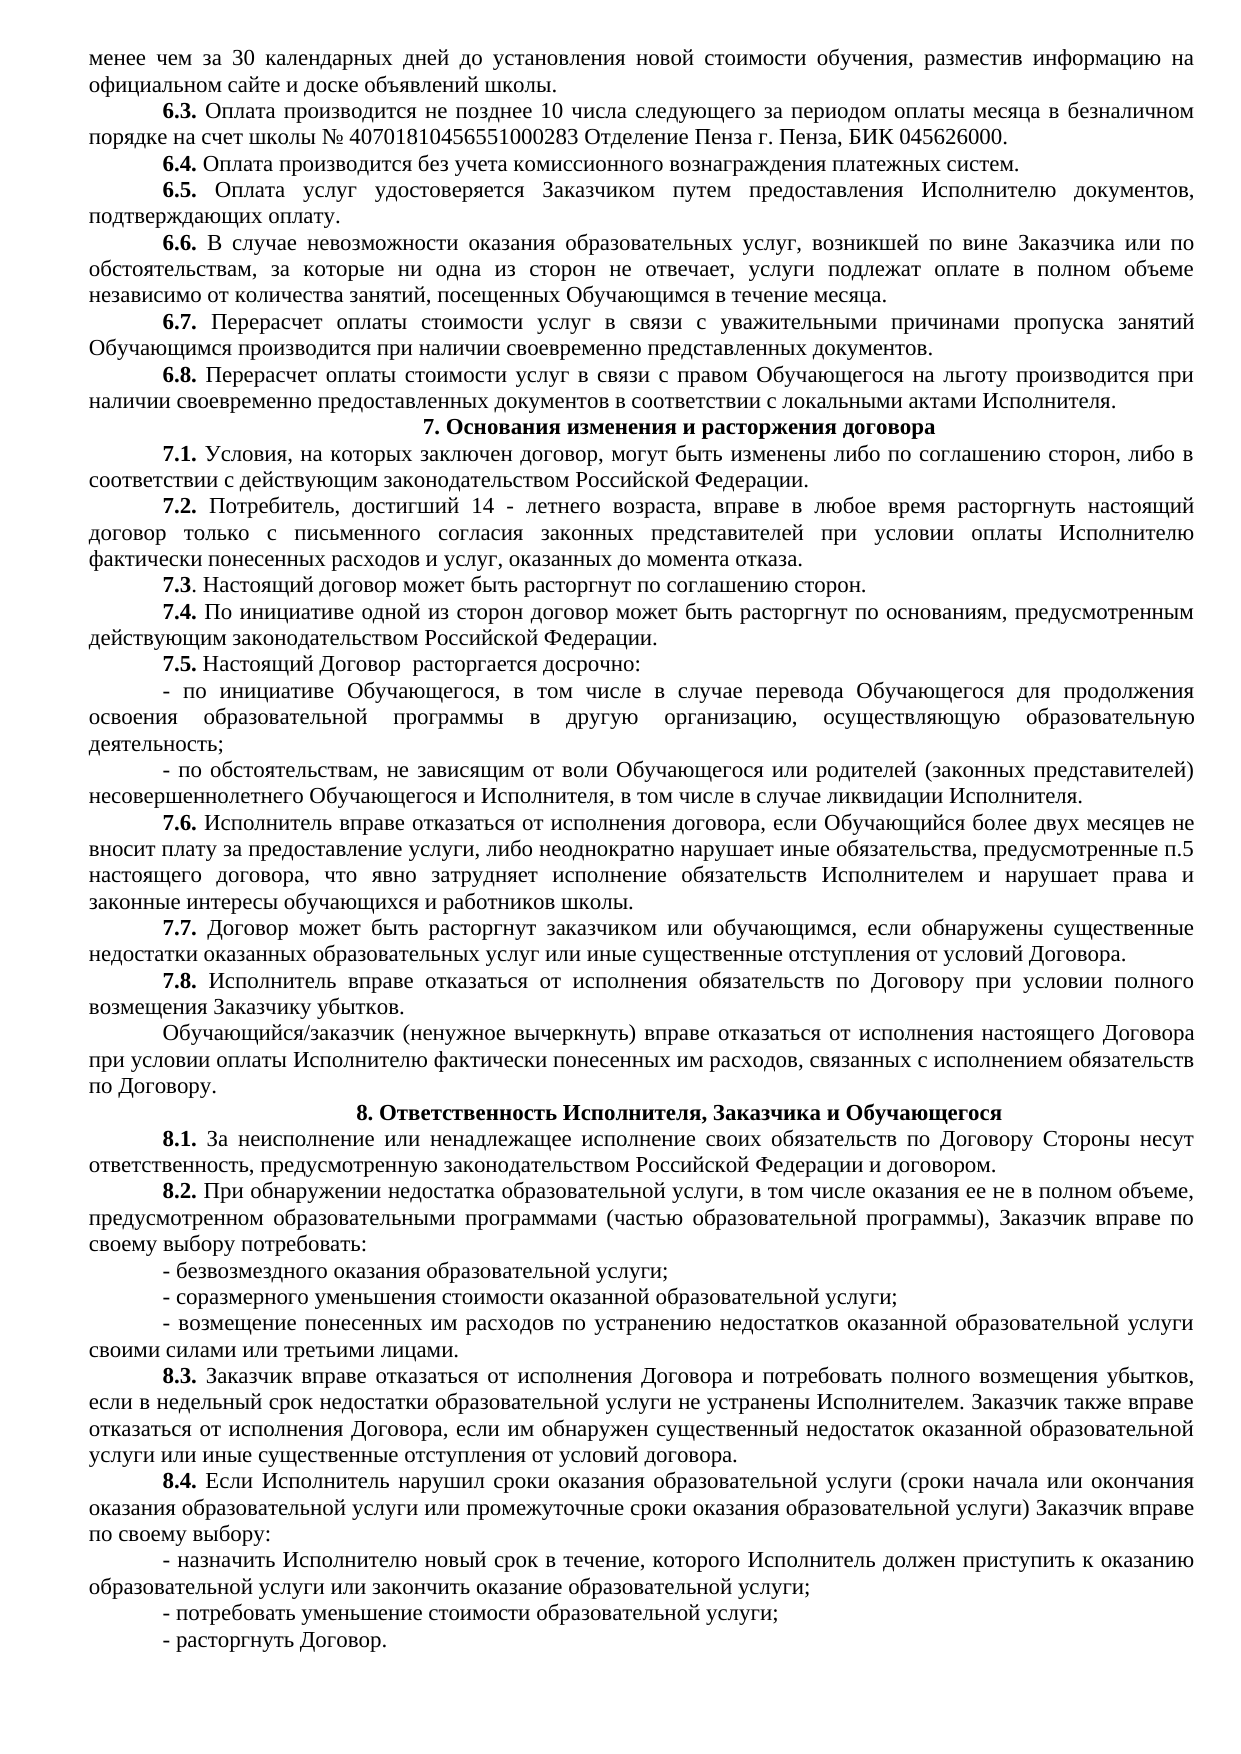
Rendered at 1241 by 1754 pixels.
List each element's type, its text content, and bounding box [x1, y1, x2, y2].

text - возмещение понесенных им расходов по устранению недостатков оказанной образовательной услуги своими силами или третьими лицами. [89, 1309, 1196, 1362]
text 7.5. Настоящий Договор расторгается досрочно: [89, 651, 1196, 677]
text 7.6. Исполнитель вправе отказаться от исполнения договора, если Обучающийся более двух месяцев не вносит плату за предоставление услуги, либо неоднократно нарушает иные обязательства, предусмотренные п.5 настоящего договора, что явно затрудняет исполнение обязательств Исполнителем и нарушает права и законные интересы обучающихся и работников школы. [89, 809, 1196, 914]
text 7.4. По инициативе одной из сторон договор может быть расторгнут по основаниям, предусмотренным действующим законодательством Российской Федерации. [89, 598, 1196, 651]
text Обучающийся/заказчик (ненужное вычеркнуть) вправе отказаться от исполнения настоящего Договора при условии оплаты Исполнителю фактически понесенных им расходов, связанных с исполнением обязательств по Договору. [89, 1019, 1196, 1098]
text - расторгнуть Договор. [89, 1626, 1196, 1652]
text 6.7. Перерасчет оплаты стоимости услуг в связи с уважительными причинами пропуска занятий Обучающимся производится при наличии своевременно представленных документов. [89, 308, 1196, 361]
text 6.8. Перерасчет оплаты стоимости услуг в связи с правом Обучающегося на льготу производится при наличии своевременно предоставленных документов в соответствии с локальными актами Исполнителя. [89, 361, 1196, 413]
text 8.2. При обнаружении недостатка образовательной услуги, в том числе оказания ее не в полном объеме, предусмотренном образовательными программами (частью образовательной программы), Заказчик вправе по своему выбору потребовать: [89, 1178, 1196, 1257]
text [89, 44, 1196, 97]
text 6.6. В случае невозможности оказания образовательных услуг, возникшей по вине Заказчика или по обстоятельствам, за которые ни одна из сторон не отвечает, услуги подлежат оплате в полном объеме независимо от количества занятий, посещенных Обучающимся в течение месяца. [89, 229, 1196, 308]
text 7.3. Настоящий договор может быть расторгнут по соглашению сторон. [89, 571, 1196, 598]
text 7.8. Исполнитель вправе отказаться от исполнения обязательств по Договору при условии полного возмещения Заказчику убытков. [89, 967, 1196, 1019]
text 7. Основания изменения и расторжения договора [89, 413, 1196, 440]
text 8.4. Если Исполнитель нарушил сроки оказания образовательной услуги (сроки начала или окончания оказания образовательной услуги или промежуточные сроки оказания образовательной услуги) Заказчик вправе по своему выбору: [89, 1467, 1196, 1547]
text - потребовать уменьшение стоимости образовательной услуги; [89, 1599, 1196, 1626]
text 6.4. Оплата производится без учета комиссионного вознаграждения платежных систем. [89, 150, 1196, 176]
text - назначить Исполнителю новый срок в течение, которого Исполнитель должен приступить к оказанию образовательной услуги или закончить оказание образовательной услуги; [89, 1547, 1196, 1599]
text 7.2. Потребитель, достигший 14 - летнего возраста, вправе в любое время расторгнуть настоящий договор только с письменного согласия законных представителей при условии оплаты Исполнителю фактически понесенных расходов и услуг, оказанных до момента отказа. [89, 492, 1196, 571]
text - соразмерного уменьшения стоимости оказанной образовательной услуги; [89, 1283, 1196, 1309]
text 6.3. Оплата производится не позднее 10 числа следующего за периодом оплаты месяца в безналичном порядке на счет школы № 40701810456551000283 Отделение Пенза г. Пенза, БИК 045626000. [89, 97, 1196, 150]
text 7.1. Условия, на которых заключен договор, могут быть изменены либо по соглашению сторон, либо в соответствии с действующим законодательством Российской Федерации. [89, 440, 1196, 492]
text - по обстоятельствам, не зависящим от воли Обучающегося или родителей (законных представителей) несовершеннолетнего Обучающегося и Исполнителя, в том числе в случае ликвидации Исполнителя. [89, 756, 1196, 809]
text 8.3. Заказчик вправе отказаться от исполнения Договора и потребовать полного возмещения убытков, если в недельный срок недостатки образовательной услуги не устранены Исполнителем. Заказчик также вправе отказаться от исполнения Договора, если им обнаружен существенный недостаток оказанной образовательной услуги или иные существенные отступления от условий договора. [89, 1362, 1196, 1467]
text 8. Ответственность Исполнителя, Заказчика и Обучающегося [89, 1098, 1196, 1125]
text - безвозмездного оказания образовательной услуги; [89, 1257, 1196, 1283]
text - по инициативе Обучающегося, в том числе в случае перевода Обучающегося для продолжения освоения образовательной программы в другую организацию, осуществляющую образовательную деятельность; [89, 677, 1196, 756]
text 8.1. За неисполнение или ненадлежащее исполнение своих обязательств по Договору Стороны несут ответственность, предусмотренную законодательством Российской Федерации и договором. [89, 1125, 1196, 1178]
text 7.7. Договор может быть расторгнут заказчиком или обучающимся, если обнаружены существенные недостатки оказанных образовательных услуг или иные существенные отступления от условий Договора. [89, 914, 1196, 967]
text 6.5. Оплата услуг удостоверяется Заказчиком путем предоставления Исполнителю документов, подтверждающих оплату. [89, 176, 1196, 229]
